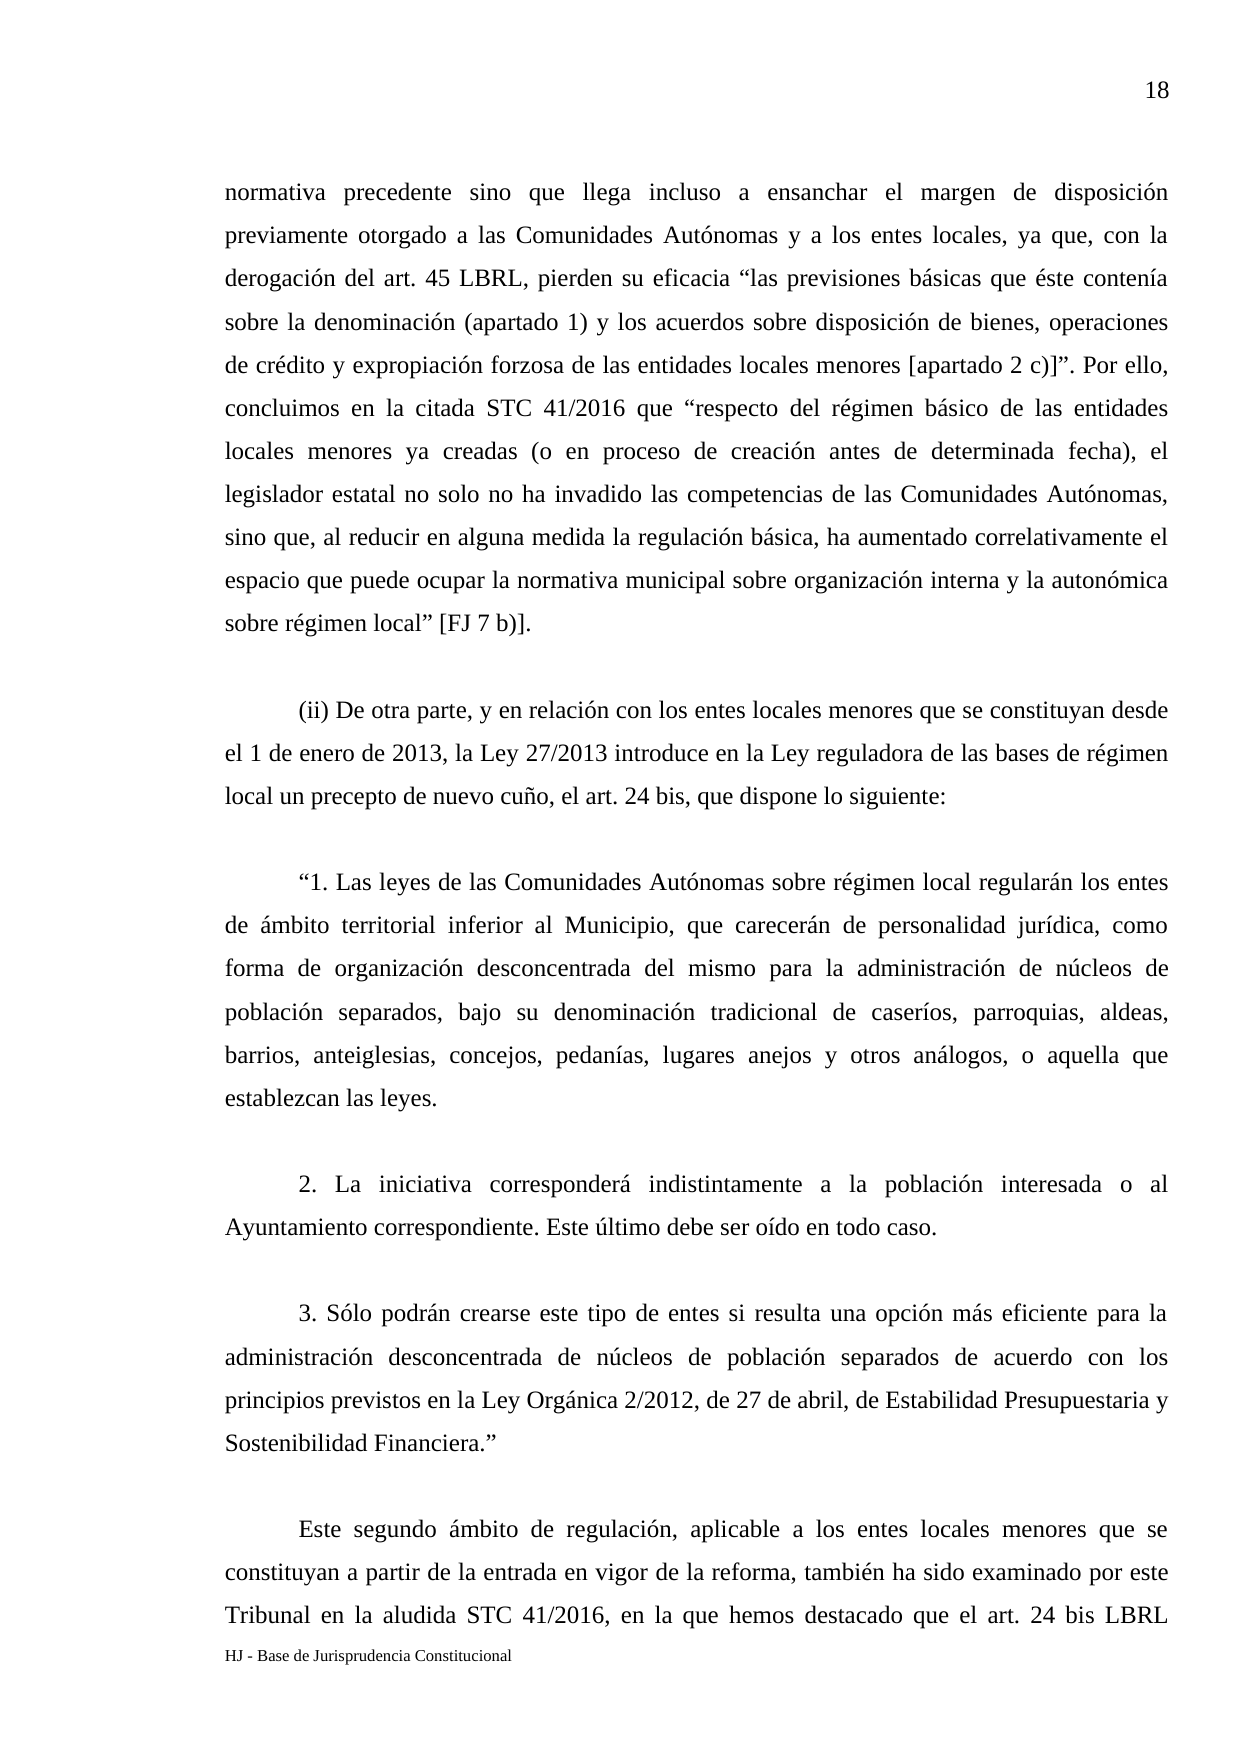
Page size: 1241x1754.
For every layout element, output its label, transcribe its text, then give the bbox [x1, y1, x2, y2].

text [224, 1514, 1169, 1629]
text 3. Sólo podrán crearse este tipo de entes si resulta una opción más eficiente para la administración desconcentrada de núcleos de población separados de acuerdo con los principios previstos en la Ley Orgánica 2/2012, de 27 de abril, de Estabilidad Presupuestaria y Sostenibilidad Financiera.” [224, 1298, 1169, 1457]
text 2. La iniciativa corresponderá indistintamente a la población interesada o al Ayuntamiento correspondiente. Este último debe ser oído en todo caso. [224, 1169, 1169, 1241]
text “1. Las leyes de las Comunidades Autónomas sobre régimen local regularán los entes de ámbito territorial inferior al Municipio, que carecerán de personalidad jurídica, como forma de organización desconcentrada del mismo para la administración de núcleos de población separados, bajo su denominación tradicional de caseríos, parroquias, aldeas, barrios, anteiglesias, concejos, pedanías, lugares anejos y otros análogos, o aquella que establezcan las leyes. [224, 867, 1169, 1112]
text (ii) De otra parte, y en relación con los entes locales menores que se constituyan desde el 1 de enero de 2013, la Ley 27/2013 introduce en la Ley reguladora de las bases de régimen local un precepto de nuevo cuño, el art. 24 bis, que dispone lo siguiente: [224, 695, 1169, 810]
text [224, 177, 1169, 637]
